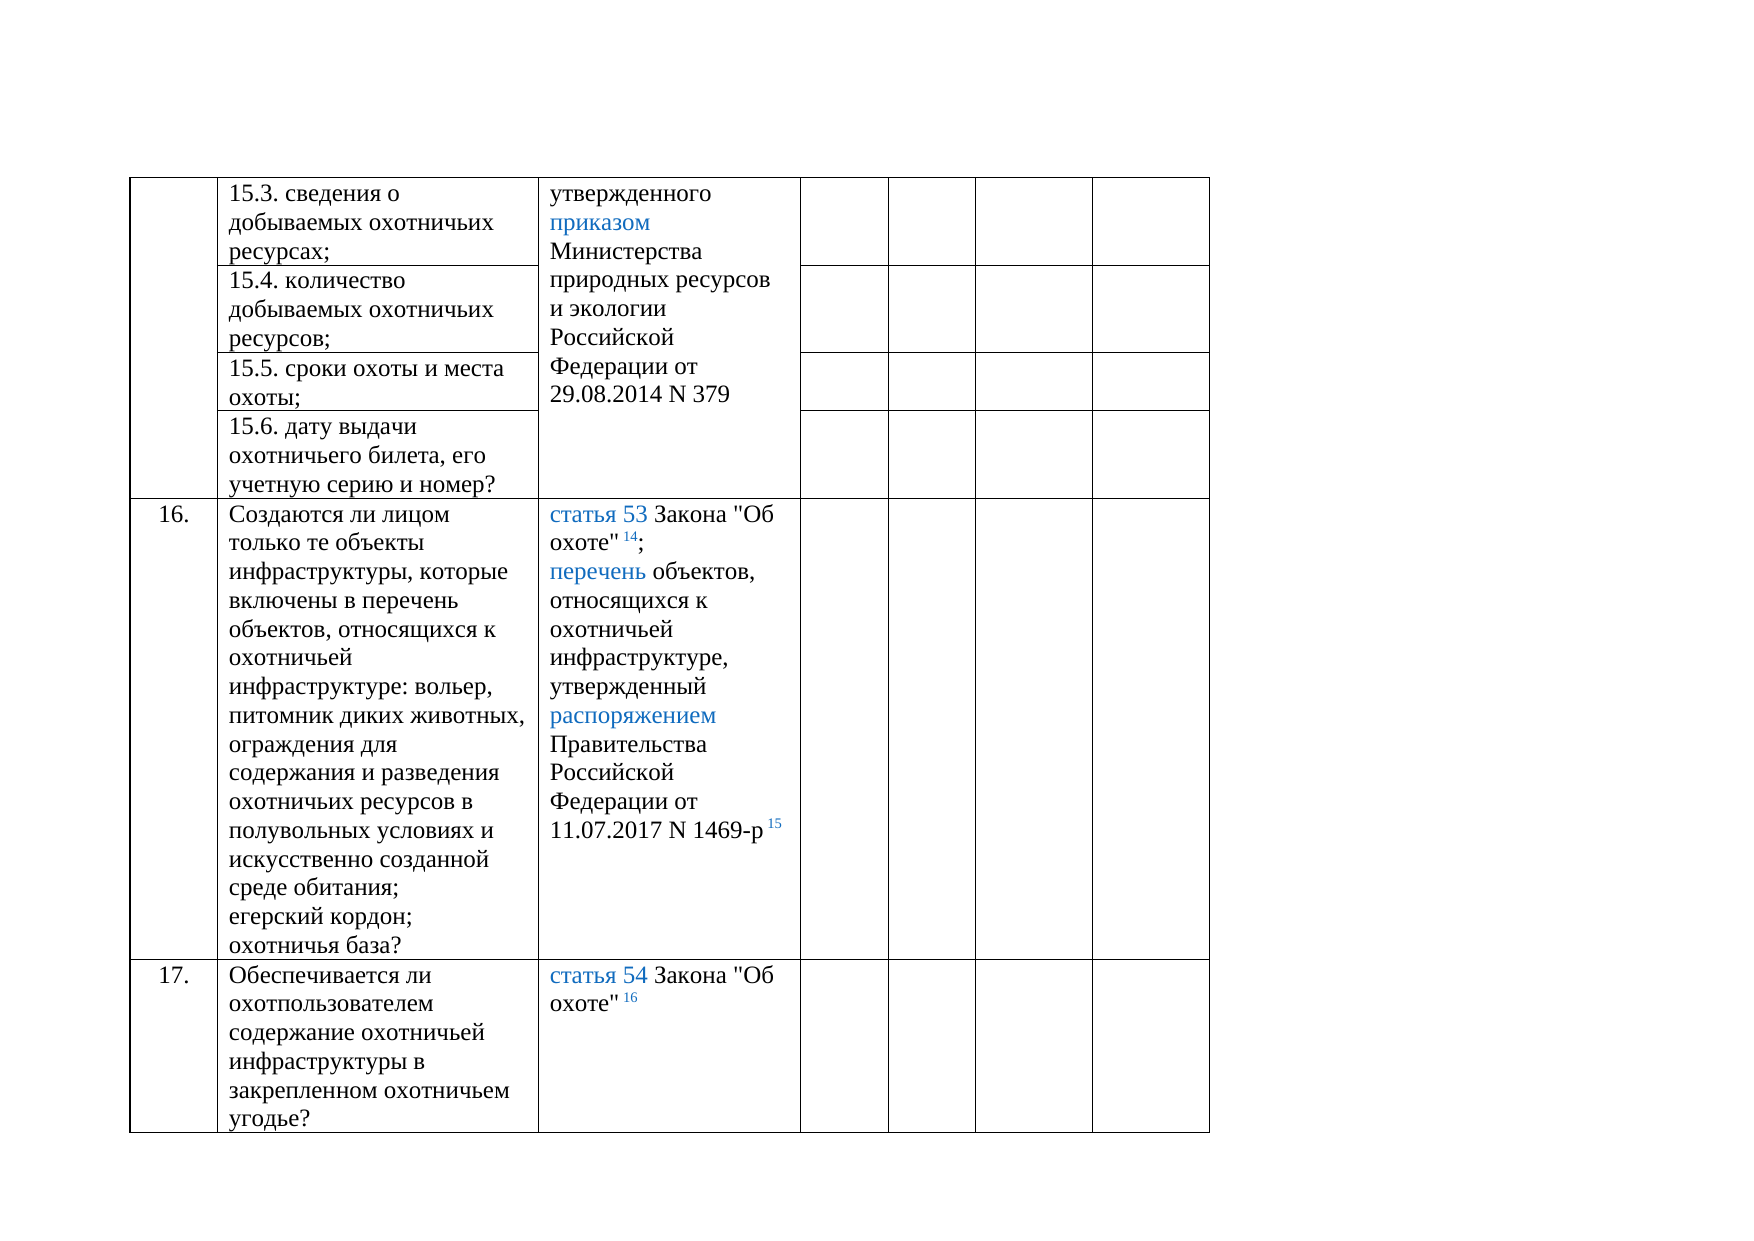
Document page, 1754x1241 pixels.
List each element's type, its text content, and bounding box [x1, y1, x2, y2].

table_cell [976, 411, 1092, 498]
table_cell [889, 353, 975, 410]
table_cell 15.4. количество добываемых охотничьих ресурсов; [218, 266, 538, 352]
table_cell [889, 178, 975, 264]
table_cell 15.6. дату выдачи охотничьего билета, его учетную серию и номер? [218, 411, 538, 498]
table_cell [889, 266, 975, 352]
table_cell [801, 499, 888, 959]
table_cell [976, 178, 1092, 264]
table_cell [1093, 960, 1209, 1132]
table_cell 15.5. сроки охоты и места охоты; [218, 353, 538, 410]
table_cell [889, 960, 975, 1132]
table_cell [801, 353, 888, 410]
table_cell 16. [131, 499, 217, 959]
table_cell [889, 411, 975, 498]
table_cell [801, 411, 888, 498]
table_cell 17. [131, 960, 217, 1132]
table_cell 15.3. сведения о добываемых охотничьих ресурсах; [218, 178, 538, 264]
table_cell [976, 353, 1092, 410]
table_cell [1093, 178, 1209, 264]
table_cell Создаются ли лицом только те объекты инфраструктуры, которые включены в перечень объектов, относящихся к охотничьей инфраструктуре: вольер, питомник диких животных, ограждения для содержания и разведения охотничьих ресурсов в полувольных условиях и искусственно созданной среде обитания; егерский кордон; охотничья база? [218, 499, 538, 959]
table_cell [801, 178, 888, 264]
table_cell [889, 499, 975, 959]
table_cell Обеспечивается ли охотпользователем содержание охотничьей инфраструктуры в закрепленном охотничьем угодье? [218, 960, 538, 1132]
table_cell статья 53 Закона "Об охоте" 14; перечень объектов, относящихся к охотничьей инфраструктуре, утвержденный распоряжением Правительства Российской Федерации от 11.07.2017 N 1469-р 15 [539, 499, 800, 959]
table_cell [1093, 499, 1209, 959]
table_cell [801, 266, 888, 352]
table_cell [1093, 353, 1209, 410]
table_cell статья 54 Закона "Об охоте" 16 [539, 960, 800, 1132]
table_cell [976, 266, 1092, 352]
table_cell [976, 499, 1092, 959]
table_cell [976, 960, 1092, 1132]
table_cell [1093, 411, 1209, 498]
table_cell [1093, 266, 1209, 352]
table_cell [801, 960, 888, 1132]
